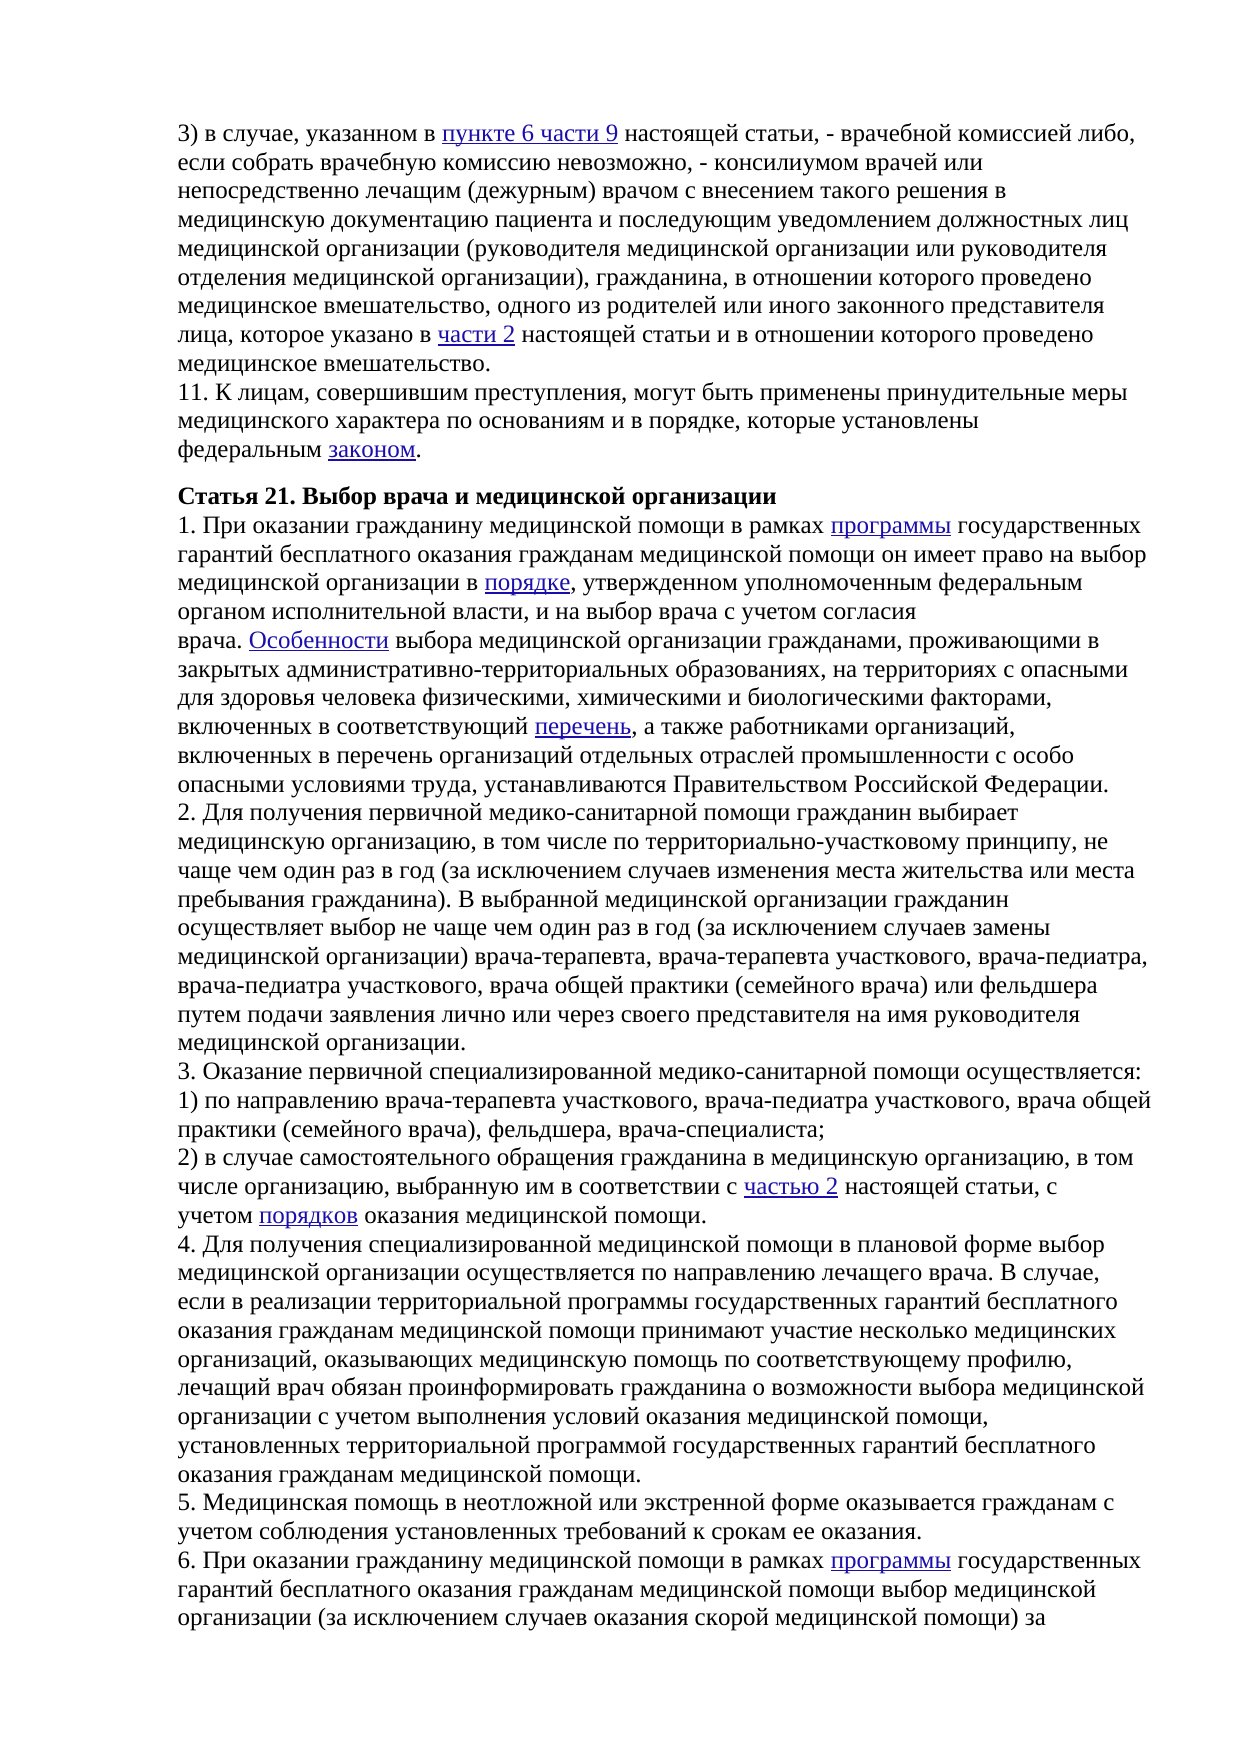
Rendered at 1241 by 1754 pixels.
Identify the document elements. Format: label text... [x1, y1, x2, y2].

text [177, 1545, 1152, 1631]
text 4. Для получения специализированной медицинской помощи в плановой форме выбор медицинской организации осуществляется по направлению лечащего врача. В случае, если в реализации территориальной программы государственных гарантий бесплатного оказания гражданам медицинской помощи принимают участие несколько медицинских организаций, оказывающих медицинскую помощь по соответствующему профилю, лечащий врач обязан проинформировать гражданина о возможности выбора медицинской организации с учетом выполнения условий оказания медицинской помощи, установленных территориальной программой государственных гарантий бесплатного оказания гражданам медицинской помощи. [177, 1229, 1152, 1487]
text 3. Оказание первичной специализированной медико-санитарной помощи осуществляется: [177, 1056, 1152, 1085]
text 5. Медицинская помощь в неотложной или экстренной форме оказывается гражданам с учетом соблюдения установленных требований к срокам ее оказания. [177, 1487, 1152, 1545]
text 11. К лицам, совершившим преступления, могут быть применены принудительные меры медицинского характера по основаниям и в порядке, которые установлены федеральным законом. [177, 377, 1152, 463]
text 2) в случае самостоятельного обращения гражданина в медицинскую организацию, в том числе организацию, выбранную им в соответствии с частью 2 настоящей статьи, с учетом порядков оказания медицинской помощи. [177, 1142, 1152, 1229]
text 1. При оказании гражданину медицинской помощи в рамках программы государственных гарантий бесплатного оказания гражданам медицинской помощи он имеет право на выбор медицинской организации в порядке, утвержденном уполномоченным федеральным органом исполнительной власти, и на выбор врача с учетом согласия врача. Особенности выбора медицинской организации гражданами, проживающими в закрытых административно-территориальных образованиях, на территориях с опасными для здоровья человека физическими, химическими и биологическими факторами, включенных в соответствующий перечень, а также работниками организаций, включенных в перечень организаций отдельных отраслей промышленности с особо опасными условиями труда, устанавливаются Правительством Российской Федерации. [177, 510, 1152, 797]
text 2. Для получения первичной медико-санитарной помощи гражданин выбирает медицинскую организацию, в том числе по территориально-участковому принципу, не чаще чем один раз в год (за исключением случаев изменения места жительства или места пребывания гражданина). В выбранной медицинской организации гражданин осуществляет выбор не чаще чем один раз в год (за исключением случаев замены медицинской организации) врача-терапевта, врача-терапевта участкового, врача-педиатра, врача-педиатра участкового, врача общей практики (семейного врача) или фельдшера путем подачи заявления лично или через своего представителя на имя руководителя медицинской организации. [177, 797, 1152, 1056]
text Статья 21. Выбор врача и медицинской организации [177, 463, 1152, 510]
text 1) по направлению врача-терапевта участкового, врача-педиатра участкового, врача общей практики (семейного врача), фельдшера, врача-специалиста; [177, 1085, 1152, 1142]
text 3) в случае, указанном в пункте 6 части 9 настоящей статьи, - врачебной комиссией либо, если собрать врачебную комиссию невозможно, - консилиумом врачей или непосредственно лечащим (дежурным) врачом с внесением такого решения в медицинскую документацию пациента и последующим уведомлением должностных лиц медицинской организации (руководителя медицинской организации или руководителя отделения медицинской организации), гражданина, в отношении которого проведено медицинское вмешательство, одного из родителей или иного законного представителя лица, которое указано в части 2 настоящей статьи и в отношении которого проведено медицинское вмешательство. [177, 118, 1152, 377]
